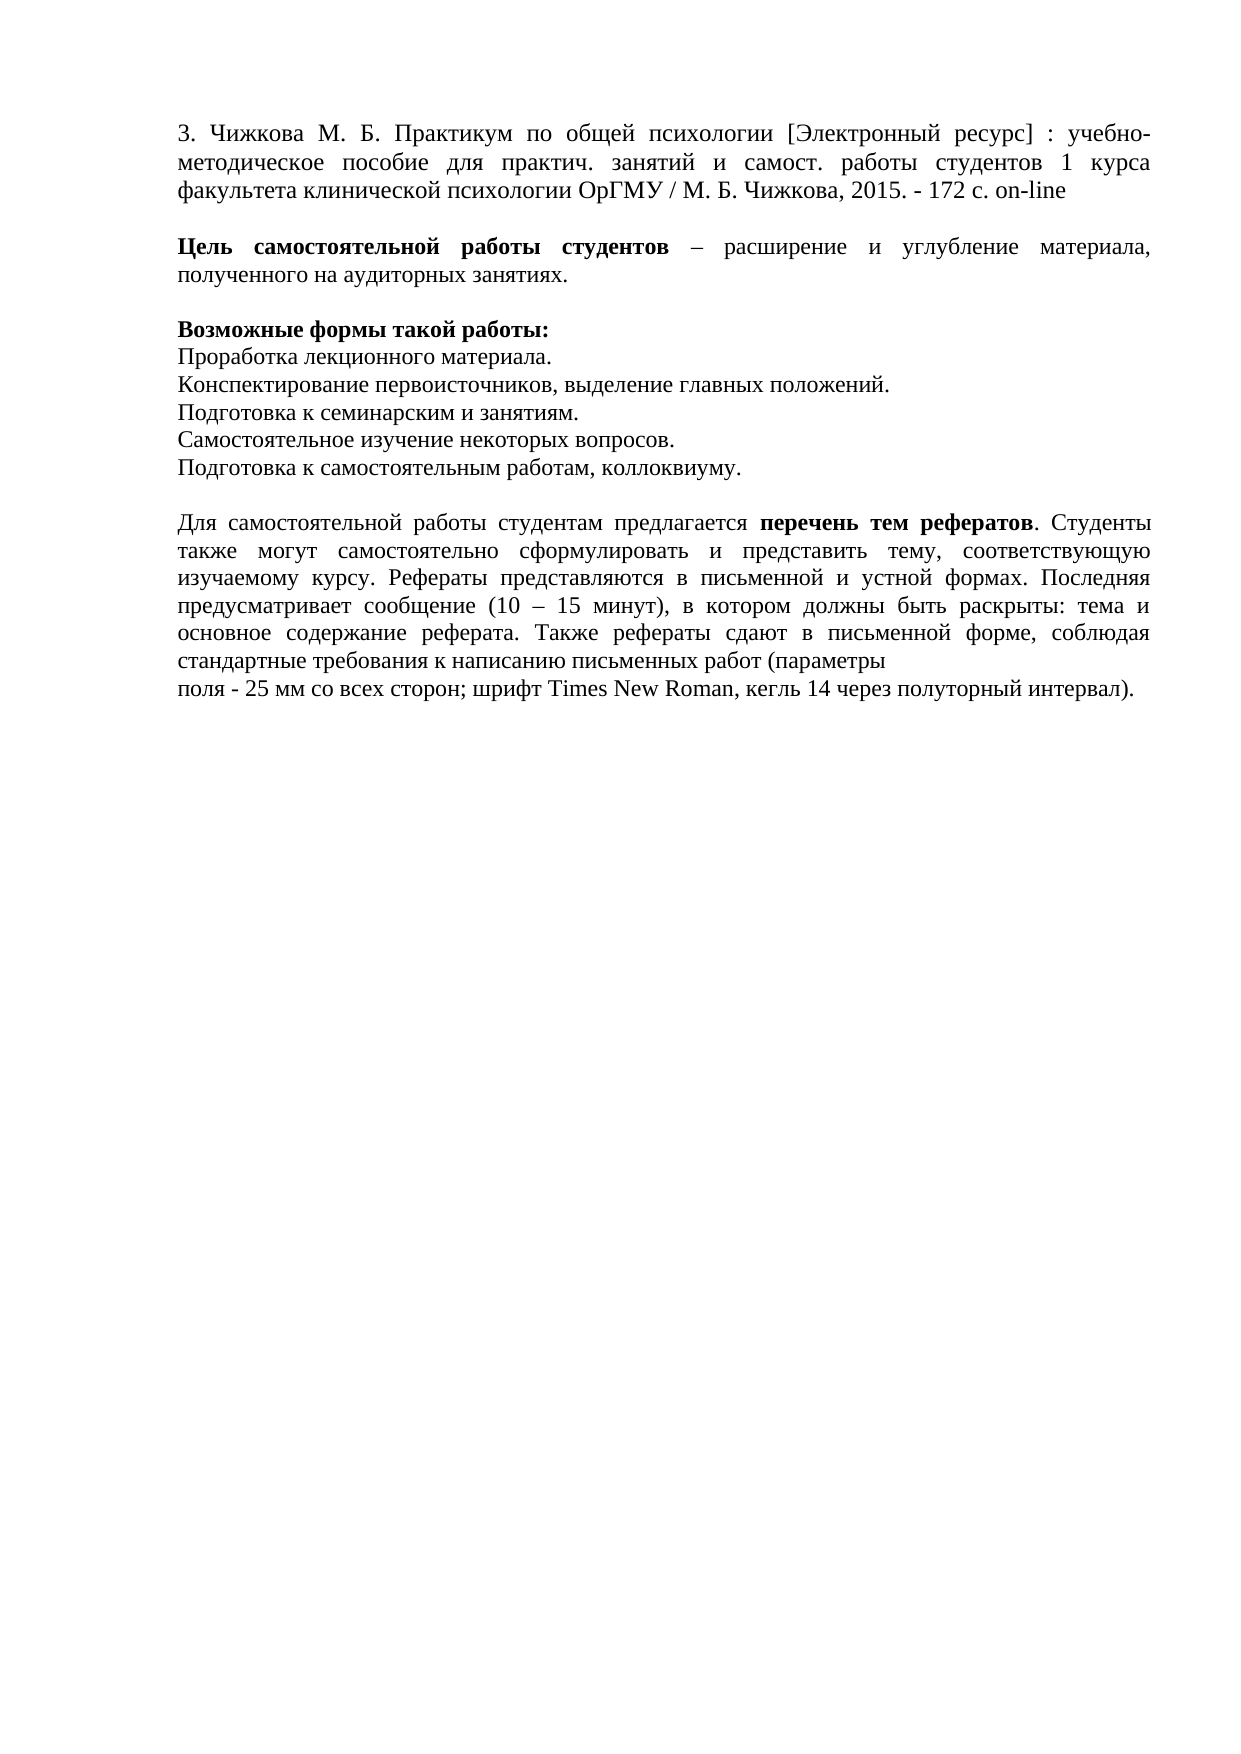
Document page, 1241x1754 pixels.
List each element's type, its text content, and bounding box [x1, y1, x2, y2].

text Самостоятельное изучение некоторых вопросов. [177, 425, 1152, 453]
text Подготовка к семинарским и занятиям. [177, 398, 1152, 425]
text поля - 25 мм со всех сторон; шрифт Times New Roman, кегль 14 через полуторный интервал). [177, 674, 1152, 701]
text Возможные формы такой работы: [177, 315, 1152, 342]
text 3. Чижкова М. Б. Практикум по общей психологии [Электронный ресурс] : учебно-методическое пособие для практич. занятий и самост. работы студентов 1 курса факультета клинической психологии ОрГМУ / М. Б. Чижкова, 2015. - 172 с. on-line [177, 118, 1152, 204]
text Проработка лекционного материала. [177, 342, 1152, 370]
text Цель самостоятельной работы студентов – расширение и углубление материала, полученного на аудиторных занятиях. [177, 232, 1152, 287]
text Для самостоятельной работы студентам предлагается перечень тем рефератов. Студенты также могут самостоятельно сформулировать и представить тему, соответствующую изучаемому курсу. Рефераты представляются в письменной и устной формах. Последняя предусматривает сообщение (10 – 15 минут), в котором должны быть раскрыты: тема и основное содержание реферата. Также рефераты сдают в письменной форме, соблюдая стандартные требования к написанию письменных работ (параметры [177, 508, 1152, 674]
text Подготовка к самостоятельным работам, коллоквиуму. [177, 453, 1152, 480]
text Конспектирование первоисточников, выделение главных положений. [177, 370, 1152, 398]
